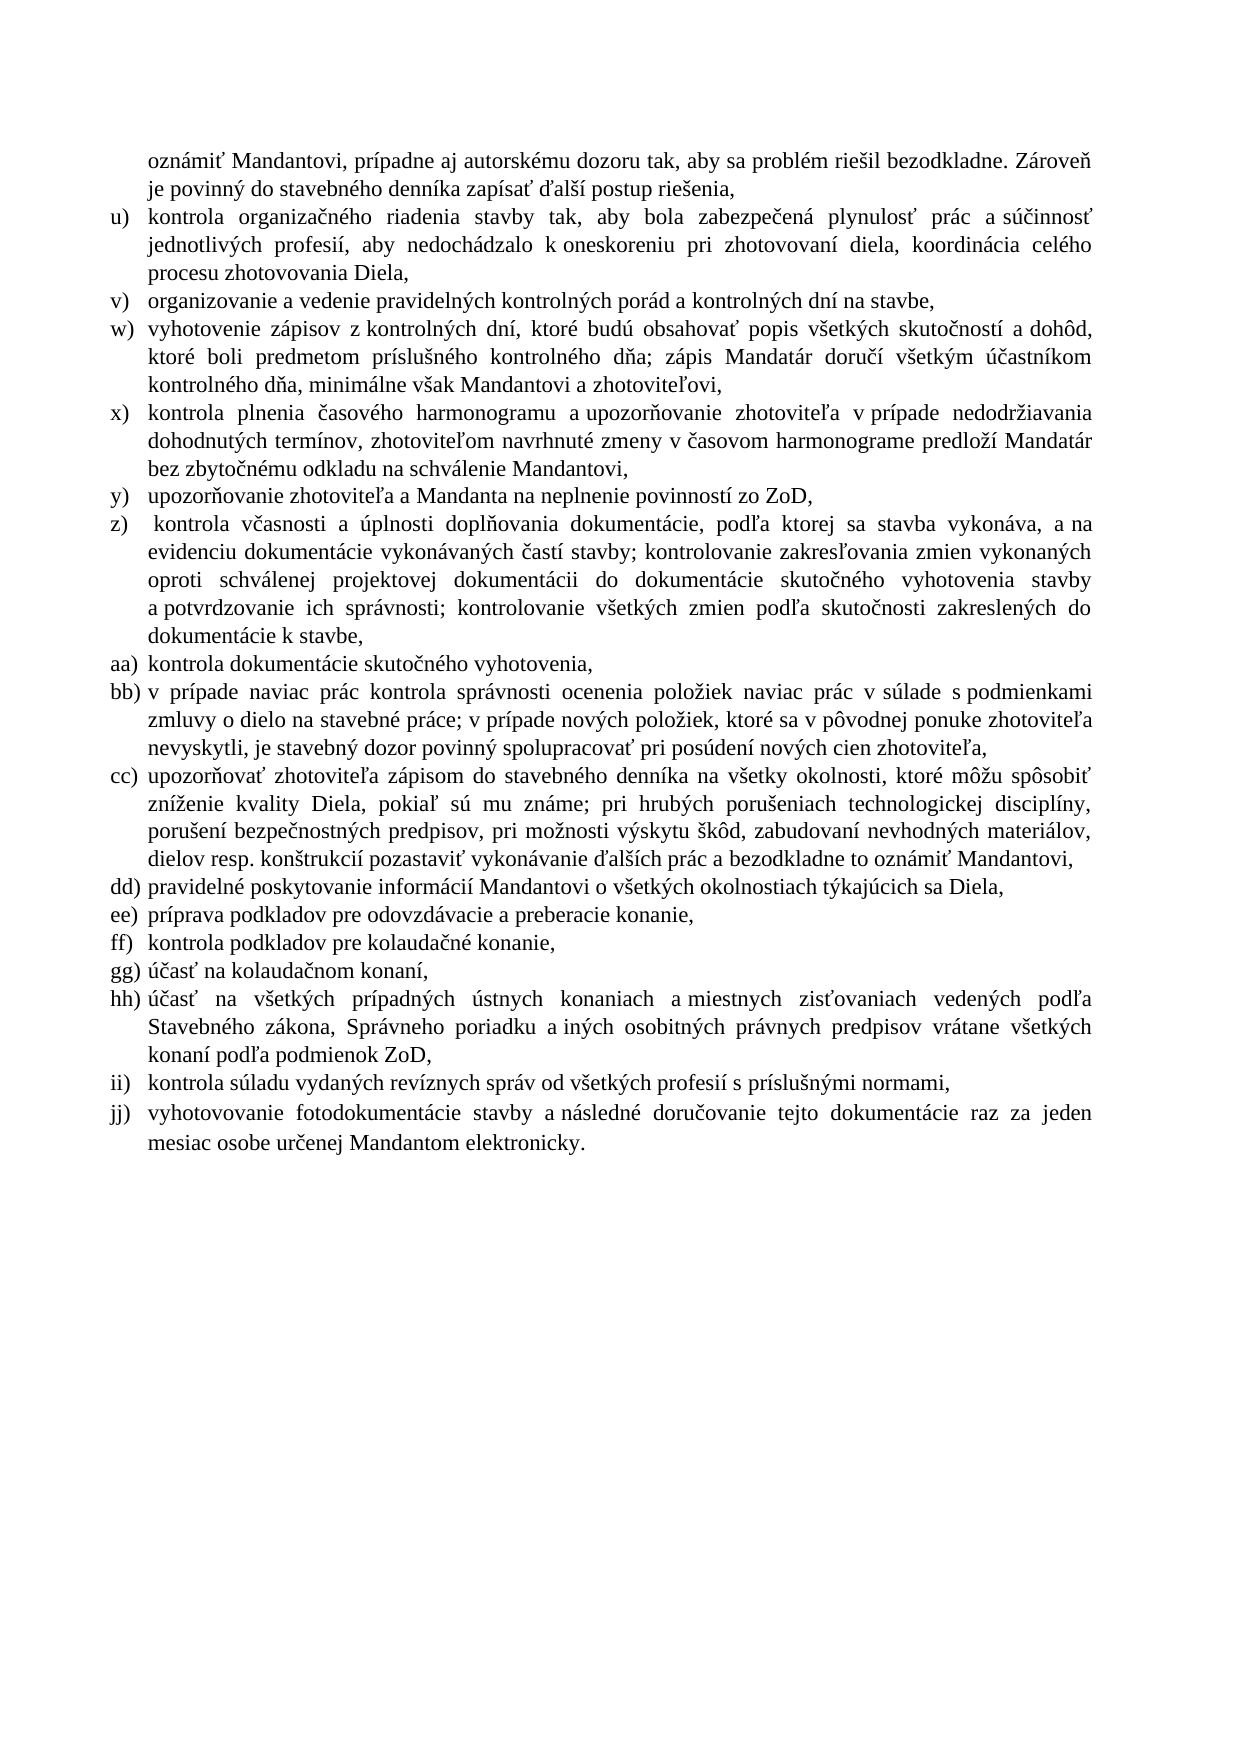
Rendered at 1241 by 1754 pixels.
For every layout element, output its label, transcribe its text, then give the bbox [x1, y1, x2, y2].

list upozorňovať zhotoviteľa zápisom do stavebného denníka na všetky okolnosti, ktoré môžu spôsobiť zníženie kvality Diela, pokiaľ sú mu známe; pri hrubých porušeniach technologickej disciplíny, porušení bezpečnostných predpisov, pri možnosti výskytu škôd, zabudovaní nevhodných materiálov, dielov resp. konštrukcií pozastaviť vykonávanie ďalších prác a bezodkladne to oznámiť Mandantovi, [110, 762, 1093, 872]
list pravidelné poskytovanie informácií Mandantovi o všetkých okolnostiach týkajúcich sa Diela, [110, 873, 1093, 900]
list kontrola plnenia časového harmonogramu a upozorňovanie zhotoviteľa v prípade nedodržiavania dohodnutých termínov, zhotoviteľom navrhnuté zmeny v časovom harmonograme predloží Mandatár bez zbytočnému odkladu na schválenie Mandantovi, [110, 399, 1093, 481]
list kontrola dokumentácie skutočného vyhotovenia, [110, 650, 1093, 676]
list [110, 148, 1093, 202]
list kontrola včasnosti a úplnosti doplňovania dokumentácie, podľa ktorej sa stavba vykonáva, a na evidenciu dokumentácie vykonávaných častí stavby; kontrolovanie zakresľovania zmien vykonaných oproti schválenej projektovej dokumentácii do dokumentácie skutočného vyhotovenia stavby a potvrdzovanie ich správnosti; kontrolovanie všetkých zmien podľa skutočnosti zakreslených do dokumentácie k stavbe, [110, 511, 1093, 648]
list kontrola organizačného riadenia stavby tak, aby bola zabezpečená plynulosť prác a súčinnosť jednotlivých profesií, aby nedochádzalo k oneskoreniu pri zhotovovaní diela, koordinácia celého procesu zhotovovania Diela, [110, 203, 1093, 286]
list v prípade naviac prác kontrola správnosti ocenenia položiek naviac prác v súlade s podmienkami zmluvy o dielo na stavebné práce; v prípade nových položiek, ktoré sa v pôvodnej ponuke zhotoviteľa nevyskytli, je stavebný dozor povinný spolupracovať pri posúdení nových cien zhotoviteľa, [110, 678, 1093, 760]
list upozorňovanie zhotoviteľa a Mandanta na neplnenie povinností zo ZoD, [110, 483, 1093, 509]
list príprava podkladov pre odovzdávacie a preberacie konanie, [110, 901, 1093, 928]
list účasť na všetkých prípadných ústnych konaniach a miestnych zisťovaniach vedených podľa Stavebného zákona, Správneho poriadku a iných osobitných právnych predpisov vrátane všetkých konaní podľa podmienok ZoD, [110, 985, 1093, 1067]
list účasť na kolaudačnom konaní, [110, 957, 1093, 983]
list vyhotovovanie fotodokumentácie stavby a následné doručovanie tejto dokumentácie raz za jeden mesiac osobe určenej Mandantom elektronicky. [110, 1099, 1093, 1156]
list organizovanie a vedenie pravidelných kontrolných porád a kontrolných dní na stavbe, [110, 287, 1093, 313]
list kontrola súladu vydaných revíznych správ od všetkých profesií s príslušnými normami, [110, 1069, 1093, 1095]
list kontrola podkladov pre kolaudačné konanie, [110, 929, 1093, 956]
list vyhotovenie zápisov z kontrolných dní, ktoré budú obsahovať popis všetkých skutočností a dohôd, ktoré boli predmetom príslušného kontrolného dňa; zápis Mandatár doručí všetkým účastníkom kontrolného dňa, minimálne však Mandantovi a zhotoviteľovi, [110, 315, 1093, 397]
